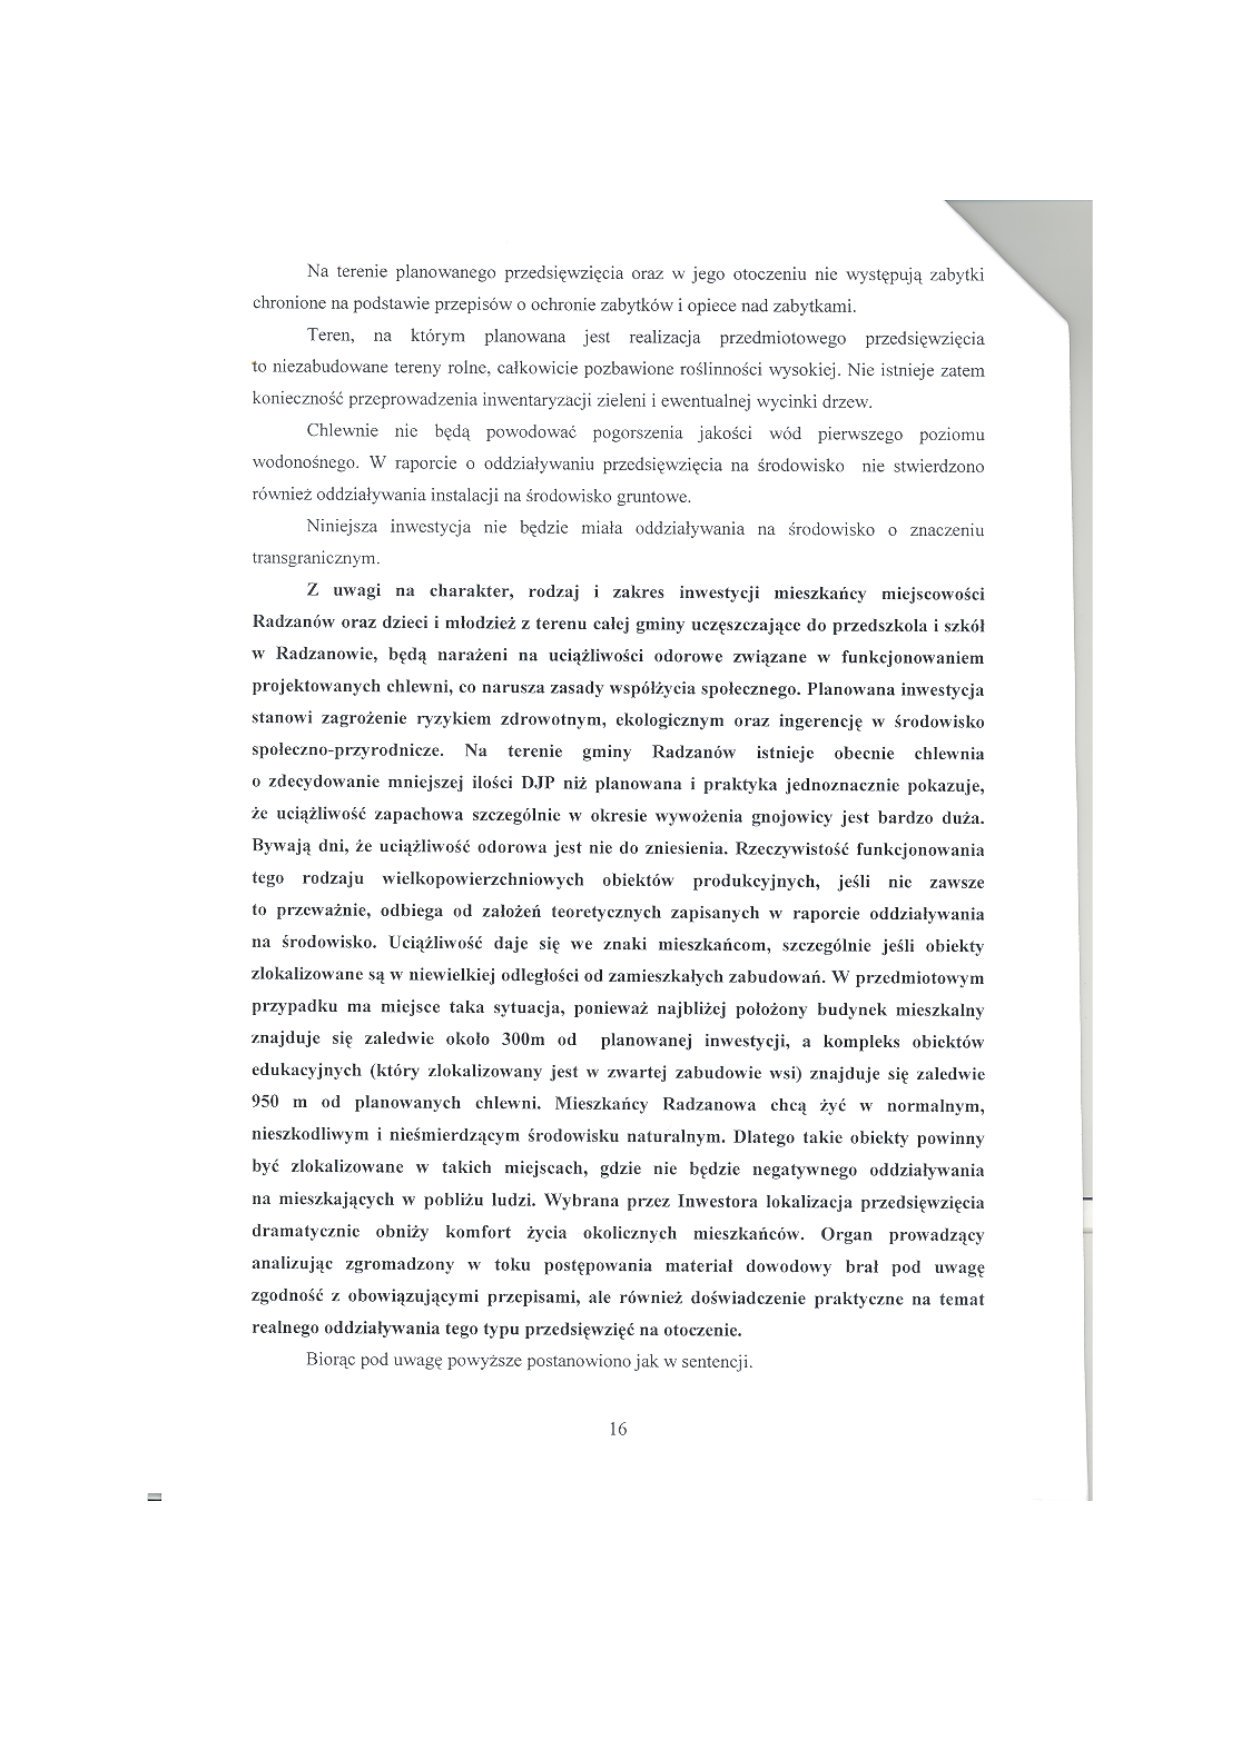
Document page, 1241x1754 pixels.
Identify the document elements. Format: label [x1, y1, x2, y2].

picture [147, 200, 1093, 1501]
